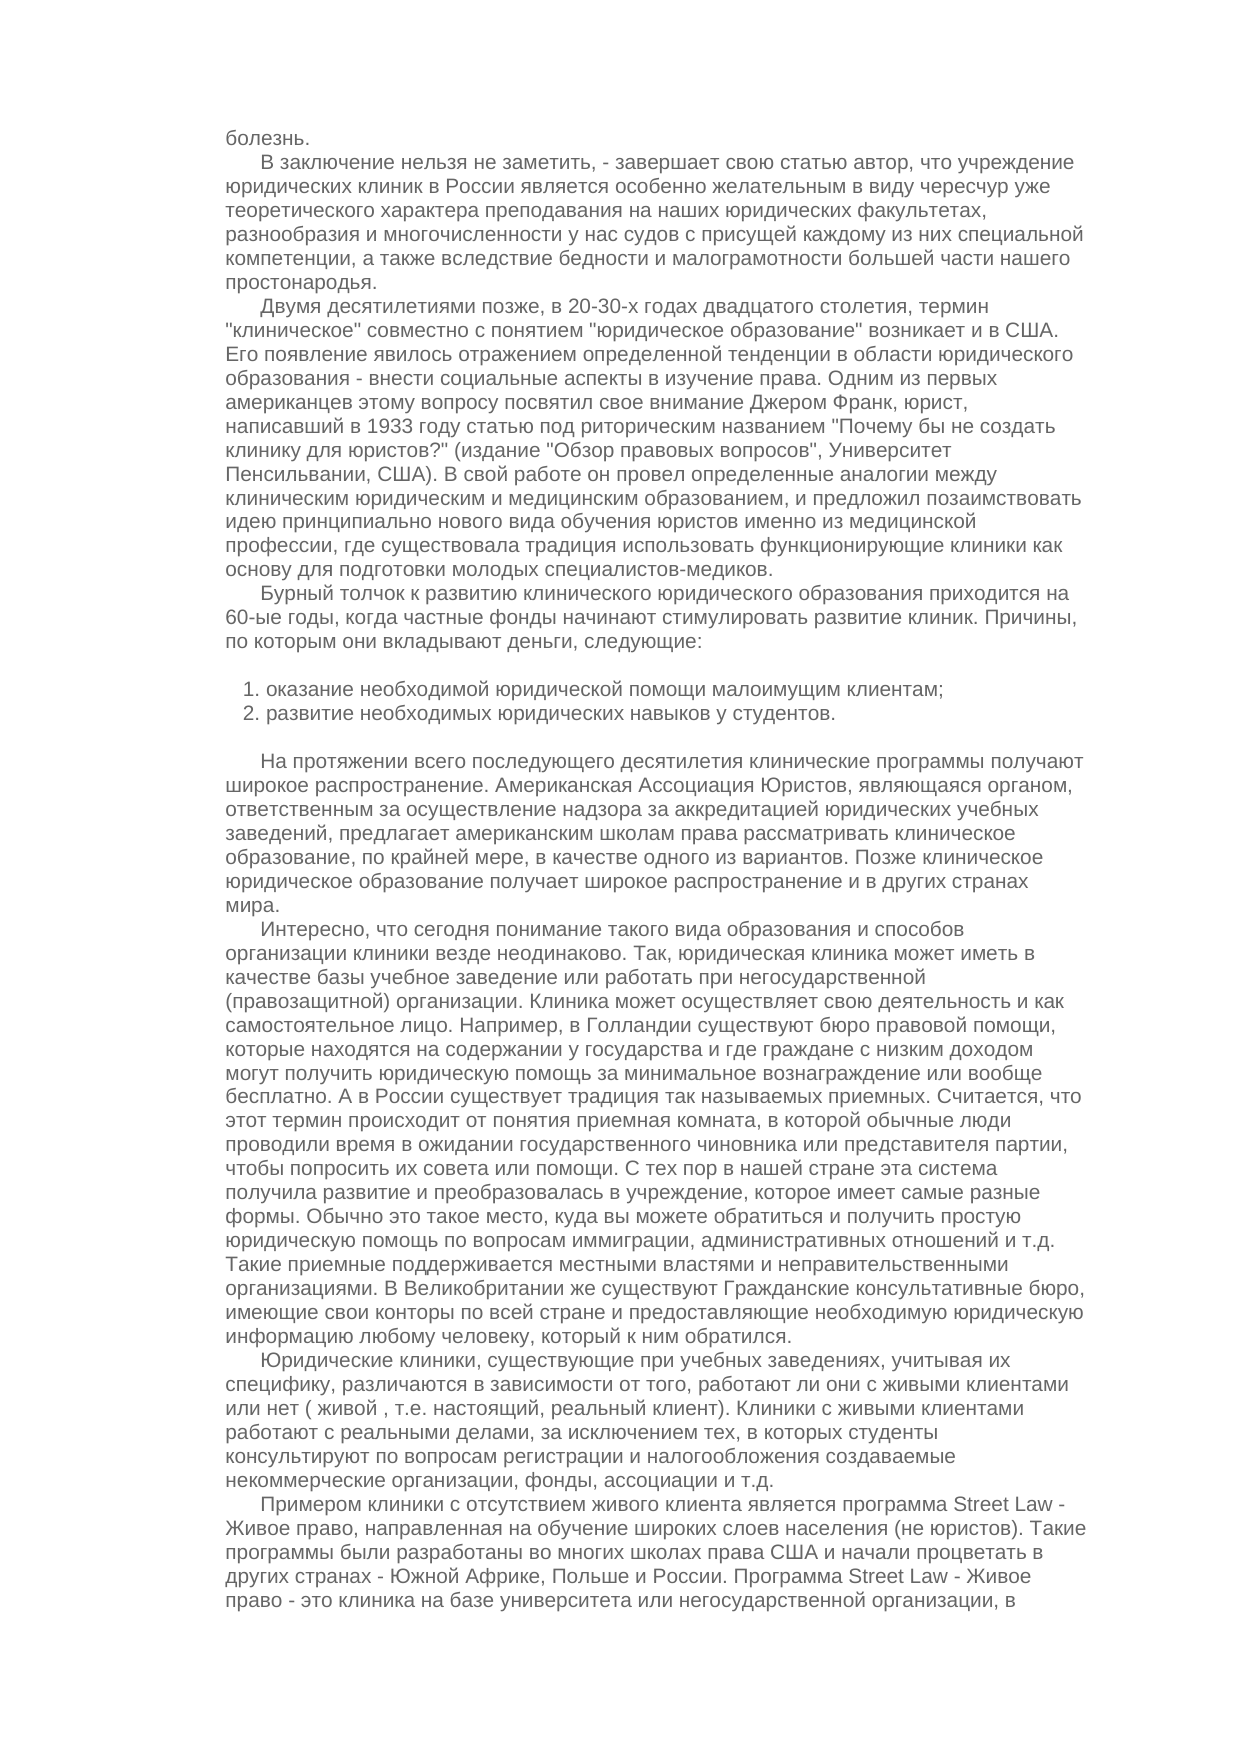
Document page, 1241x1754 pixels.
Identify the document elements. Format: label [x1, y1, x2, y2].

table_header [169, 118, 1144, 1619]
